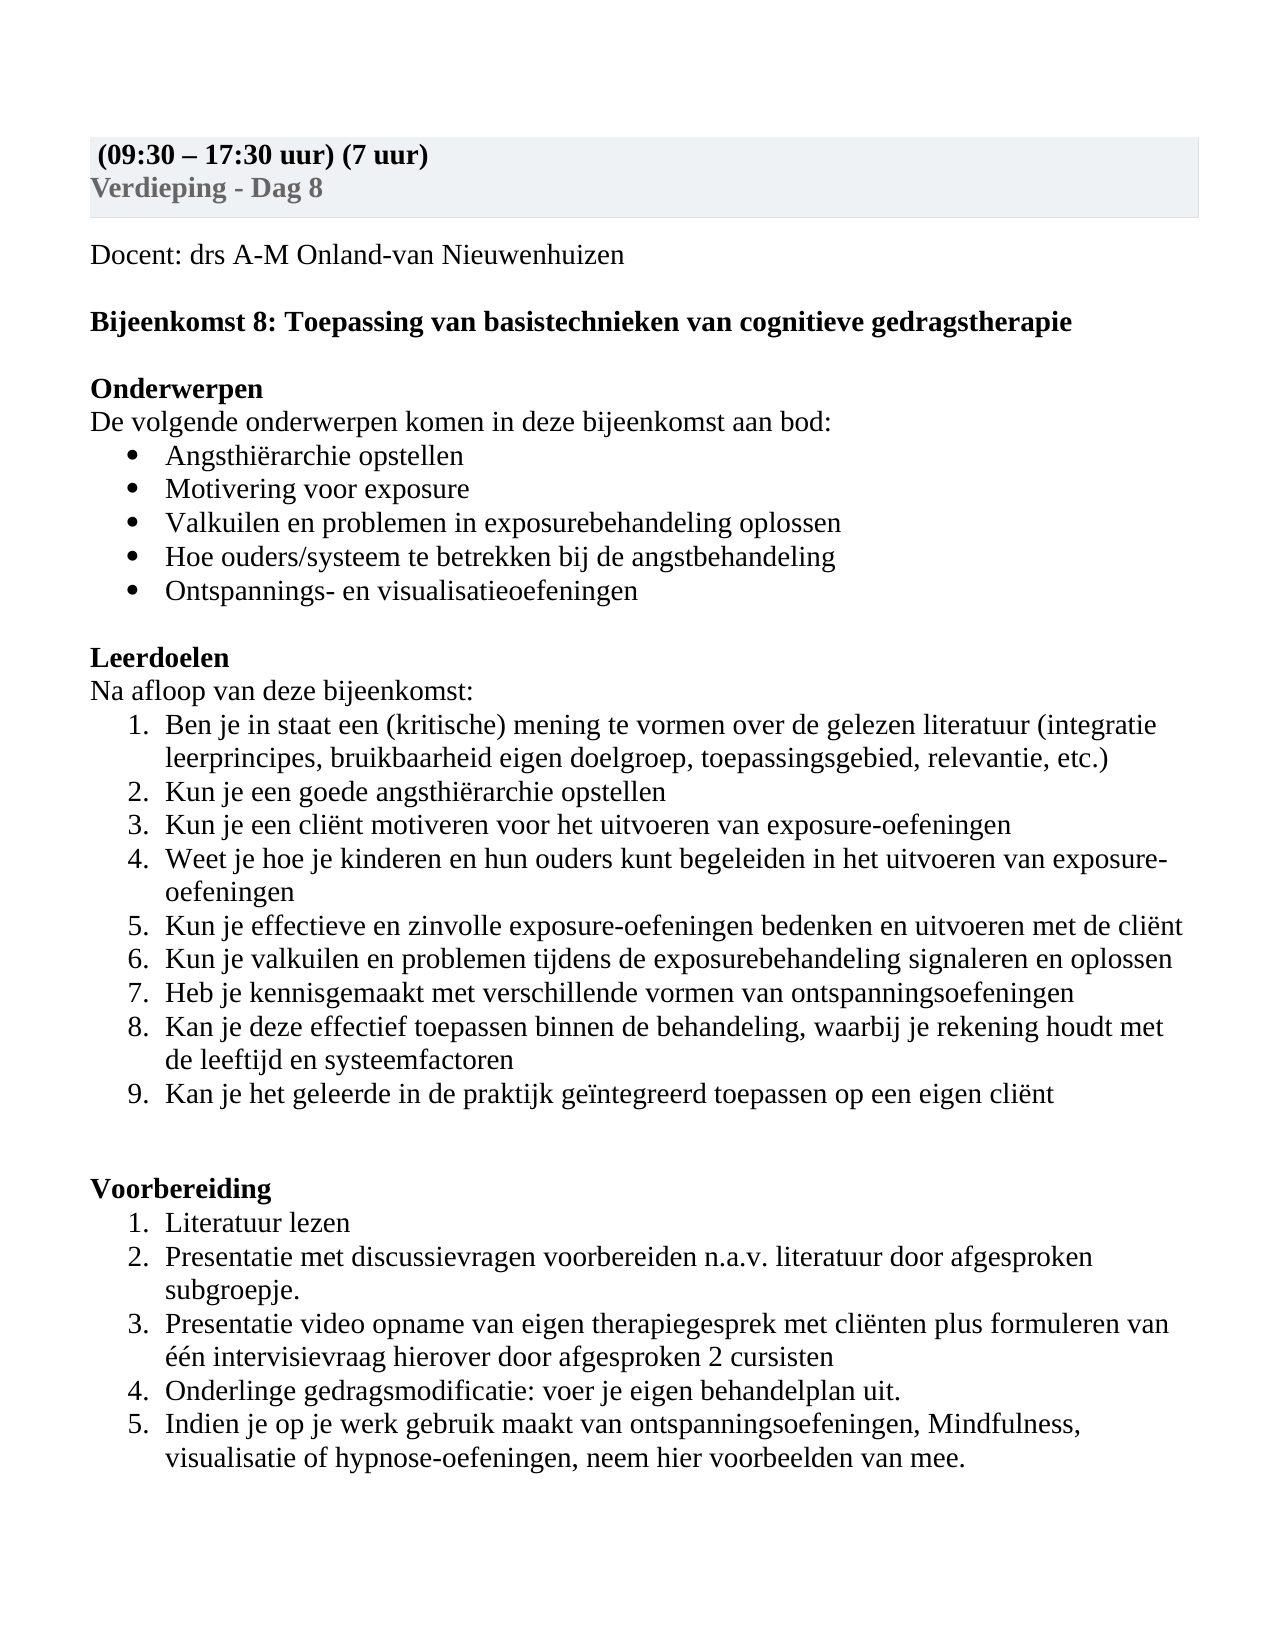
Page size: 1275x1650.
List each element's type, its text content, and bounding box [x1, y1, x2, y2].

text Bijeenkomst 8: Toepassing van basistechnieken van cognitieve gedragstherapie Onderwerpen De volgende onderwerpen komen in deze bijeenkomst aan bod: [90, 304, 1185, 438]
list Heb je kennisgemaakt met verschillende vormen van ontspanningsoefeningen [127, 975, 1185, 1009]
list Ontspannings- en visualisatieoefeningen [127, 573, 1185, 606]
list Presentatie video opname van eigen therapiegesprek met cliënten plus formuleren van één intervisievraag hierover door afgesproken 2 cursisten [127, 1306, 1185, 1373]
list Kan je het geleerde in de praktijk geïntegreerd toepassen op een eigen cliënt [127, 1076, 1185, 1109]
list Presentatie met discussievragen voorbereiden n.a.v. literatuur door afgesproken subgroepje. [127, 1239, 1185, 1306]
text Voorbereiding [90, 1172, 1185, 1205]
list Kun je een cliënt motiveren voor het uitvoeren van exposure-oefeningen [127, 807, 1185, 841]
text Leerdoelen Na afloop van deze bijeenkomst: [90, 606, 1185, 707]
list Kun je een goede angsthiërarchie opstellen [127, 774, 1185, 807]
list Kan je deze effectief toepassen binnen de behandeling, waarbij je rekening houdt met de leeftijd en systeemfactoren [127, 1009, 1185, 1076]
list Motivering voor exposure [127, 472, 1185, 505]
list Weet je hoe je kinderen en hun ouders kunt begeleiden in het uitvoeren van exposure-oefeningen [127, 841, 1185, 908]
subtitle (09:30 – 17:30 uur) (7 uur) Verdieping - Dag 8 [90, 137, 1198, 217]
list Kun je valkuilen en problemen tijdens de exposurebehandeling signaleren en oplossen [127, 942, 1185, 975]
list Angsthiërarchie opstellen [127, 438, 1185, 472]
list Hoe ouders/systeem te betrekken bij de angstbehandeling [127, 539, 1185, 573]
list Indien je op je werk gebruik maakt van ontspanningsoefeningen, Mindfulness, visualisatie of hypnose-oefeningen, neem hier voorbeelden van mee. [127, 1406, 1185, 1473]
list Onderlinge gedragsmodificatie: voer je eigen behandelplan uit. [127, 1373, 1185, 1406]
list Ben je in staat een (kritische) mening te vormen over de gelezen literatuur (integratie leerprincipes, bruikbaarheid eigen doelgroep, toepassingsgebied, relevantie, etc.) [127, 707, 1185, 774]
list Literatuur lezen [127, 1205, 1185, 1239]
text Docent: drs A-M Onland-van Nieuwenhuizen [90, 237, 1185, 270]
list Kun je effectieve en zinvolle exposure-oefeningen bedenken en uitvoeren met de cliënt [127, 908, 1185, 942]
list Valkuilen en problemen in exposurebehandeling oplossen [127, 505, 1185, 539]
